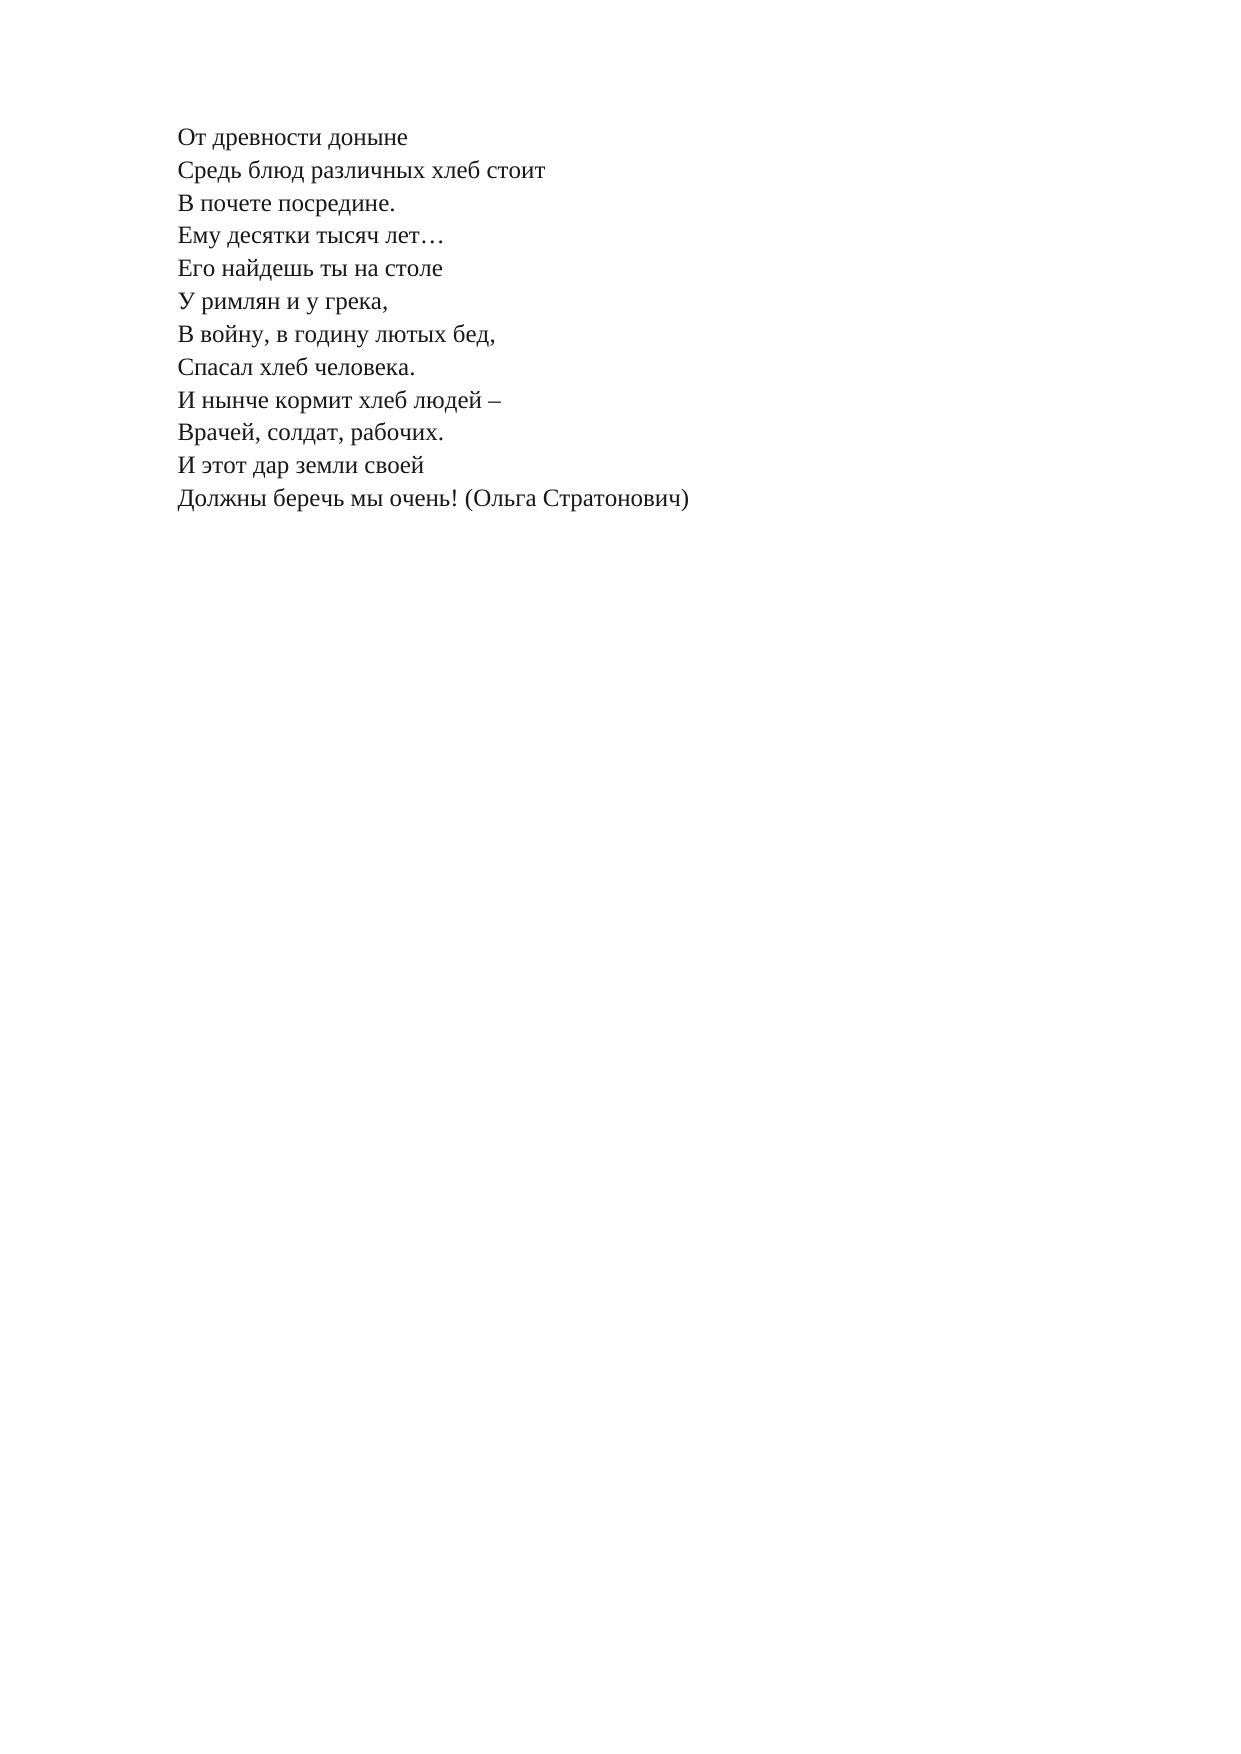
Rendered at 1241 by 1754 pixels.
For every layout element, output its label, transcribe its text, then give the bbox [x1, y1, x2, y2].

text У римлян и у грека, [177, 282, 1152, 315]
text Средь блюд различных хлеб стоит [177, 151, 1152, 184]
text В войну, в годину лютых бед, [177, 315, 1152, 348]
text Спасал хлеб человека. [177, 348, 1152, 381]
text Его найдешь ты на столе [177, 249, 1152, 282]
text И этот дар земли своей [177, 446, 1152, 479]
text От древности доныне [177, 118, 1152, 151]
text В почете посредине. [177, 184, 1152, 217]
text Ему десятки тысяч лет… [177, 217, 1152, 249]
text И нынче кормит хлеб людей – [177, 381, 1152, 413]
text Врачей, солдат, рабочих. [177, 413, 1152, 446]
text Должны беречь мы очень! (Ольга Стратонович) [177, 479, 1152, 512]
